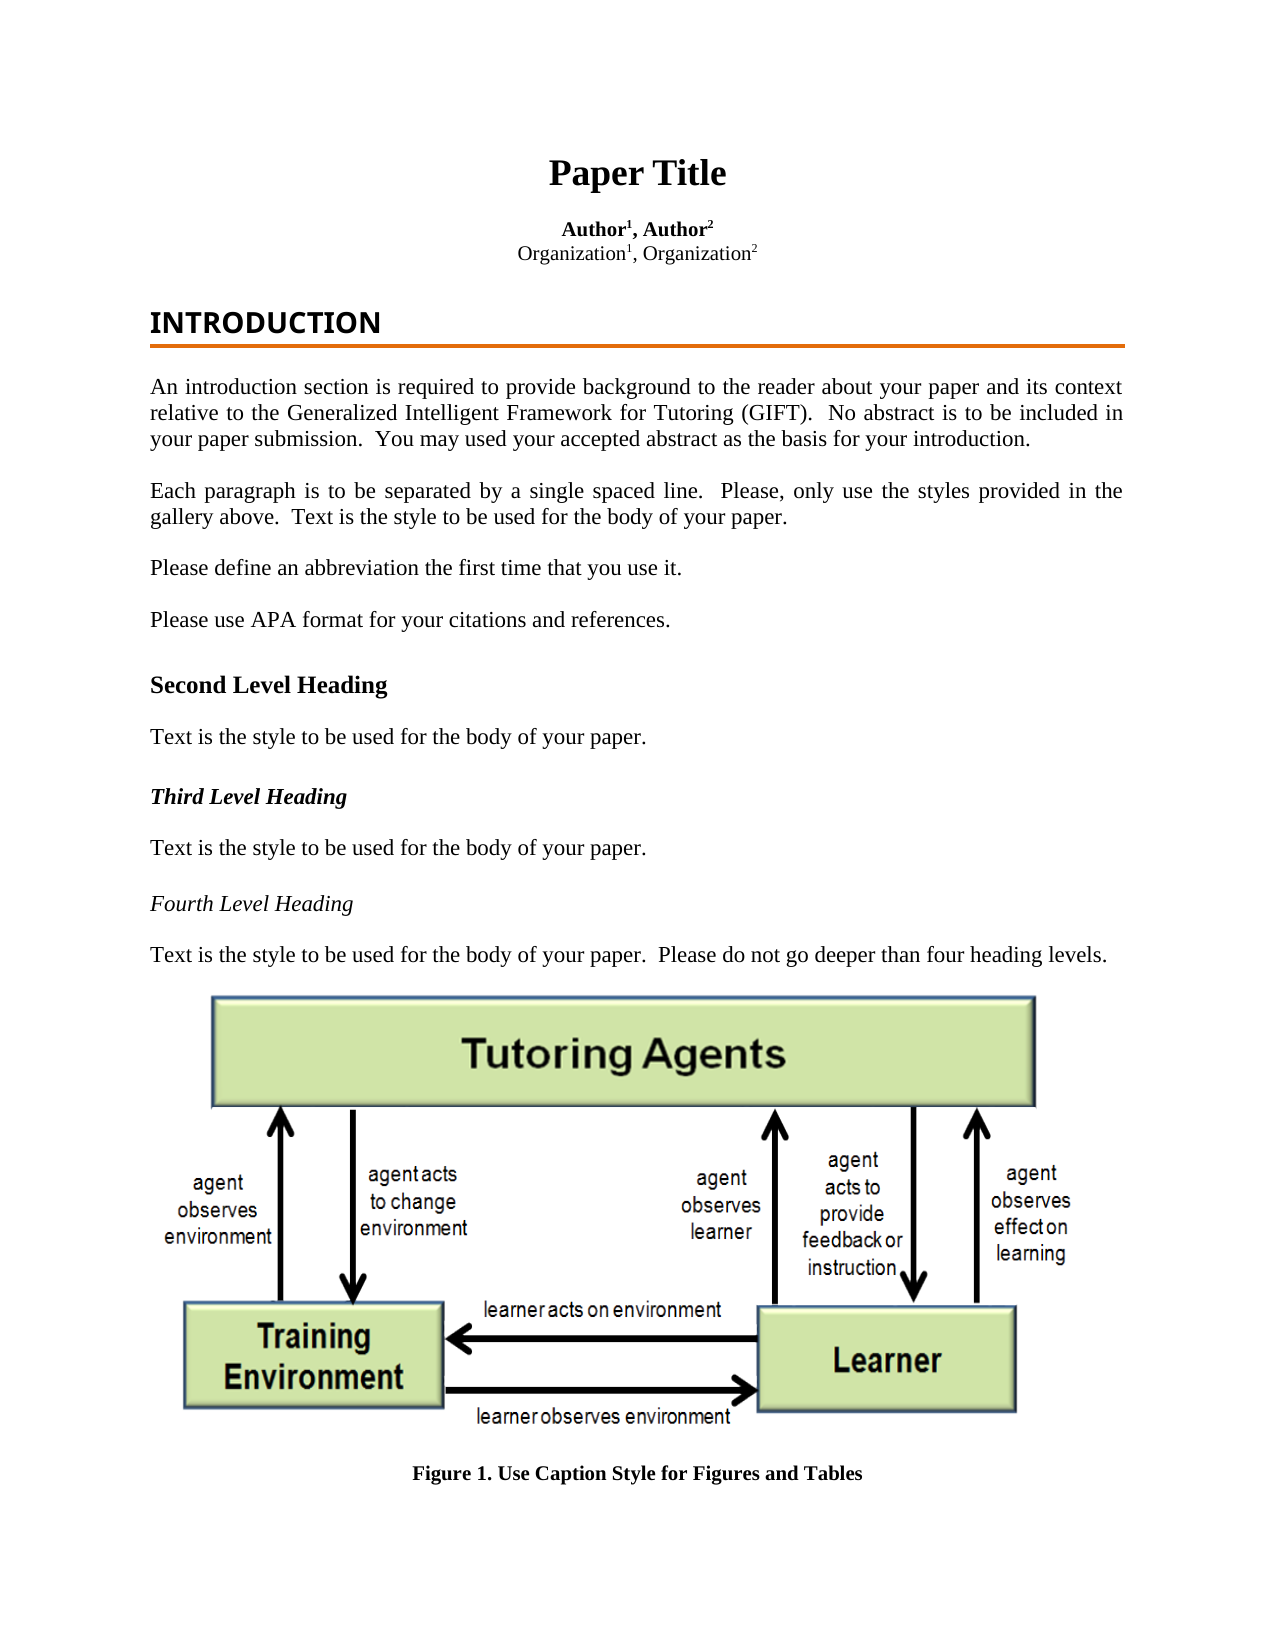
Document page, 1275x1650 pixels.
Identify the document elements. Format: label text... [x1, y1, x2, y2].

text Text is the style to be used for the body of your paper. [150, 723, 1125, 750]
picture [150, 992, 1095, 1436]
title Paper Title [150, 150, 1125, 193]
text Fourth Level Heading [150, 890, 1125, 916]
text Author1, Author2 [150, 217, 1125, 241]
text Each paragraph is to be separated by a single spaced line. Please, only use the styles provided in the gallery above. Text is the style to be used for the body of your paper. [150, 477, 1125, 529]
text Organization1, Organization2 [150, 241, 1125, 265]
subtitle Second Level Heading [150, 670, 1066, 698]
text Text is the style to be used for the body of your paper. [150, 834, 1125, 861]
subtitle Introduction [150, 303, 1125, 344]
text An introduction section is required to provide background to the reader about your paper and its context relative to the Generalized Intelligent Framework for Tutoring (GIFT). No abstract is to be included in your paper submission. You may used your accepted abstract as the basis for your introduction. [150, 373, 1125, 452]
text Please define an abbreviation the first time that you use it. [150, 554, 1125, 581]
text Please use APA format for your citations and references. [150, 606, 1125, 632]
text Text is the style to be used for the body of your paper. Please do not go deeper than four heading levels. [150, 941, 1125, 968]
subtitle Third Level Heading [150, 783, 1066, 809]
